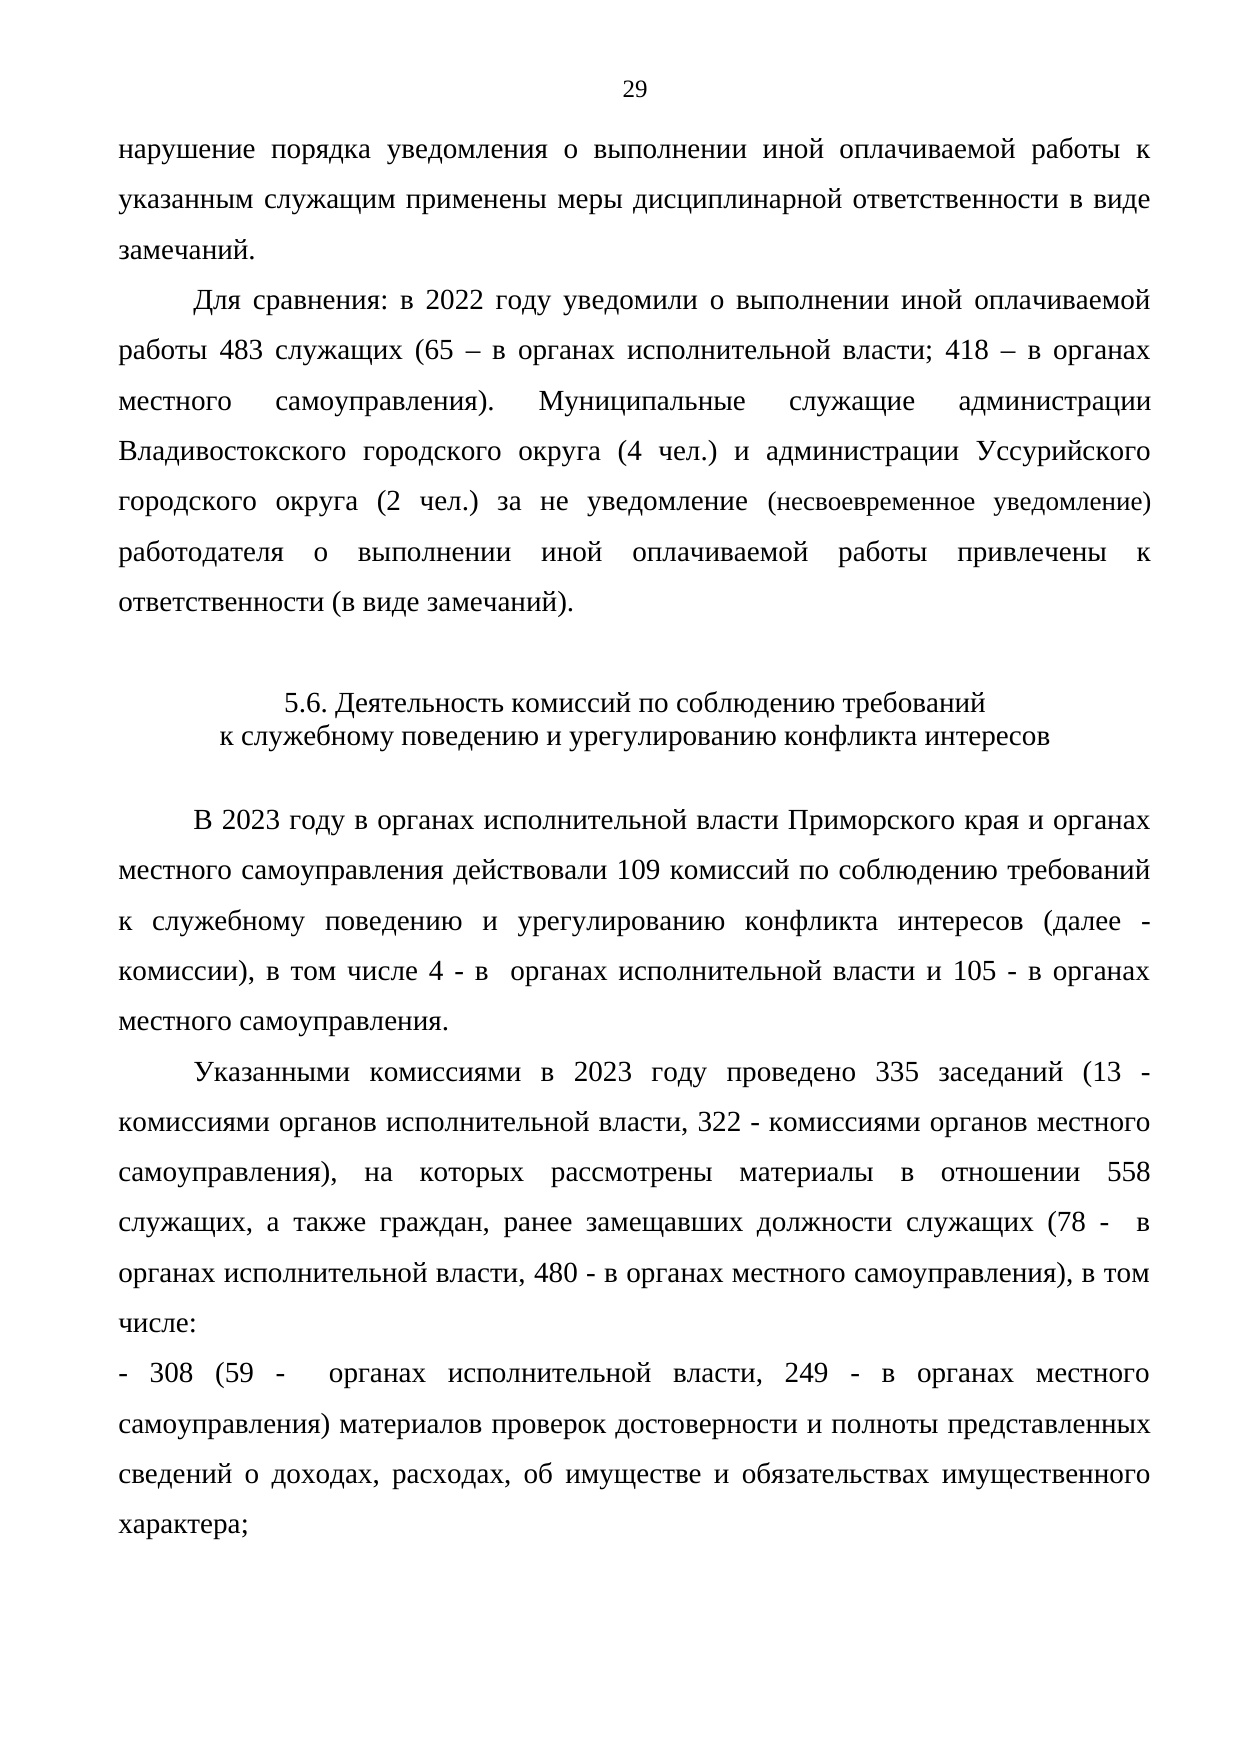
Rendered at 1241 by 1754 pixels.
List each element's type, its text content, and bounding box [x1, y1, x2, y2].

text Для сравнения: в 2022 году уведомили о выполнении иной оплачиваемой работы 483 служащих (65 – в органах исполнительной власти; 418 – в органах местного самоуправления). Муниципальные служащие администрации Владивостокского городского округа (4 чел.) и администрации Уссурийского городского округа (2 чел.) за не уведомление (несвоевременное уведомление) работодателя о выполнении иной оплачиваемой работы привлечены к ответственности (в виде замечаний). [118, 282, 1152, 618]
text Указанными комиссиями в 2023 году проведено 335 заседаний (13 - комиссиями органов исполнительной власти, 322 - комиссиями органов местного самоуправления), на которых рассмотрены материалы в отношении 558 служащих, а также граждан, ранее замещавших должности служащих (78 - в органах исполнительной власти, 480 - в органах местного самоуправления), в том числе: [118, 1054, 1152, 1339]
text 5.6. Деятельность комиссий по соблюдению требований [118, 685, 1152, 718]
text В 2023 году в органах исполнительной власти Приморского края и органах местного самоуправления действовали 109 комиссий по соблюдению требований к служебному поведению и урегулированию конфликта интересов (далее - комиссии), в том числе 4 - в органах исполнительной власти и 105 - в органах местного самоуправления. [118, 802, 1152, 1037]
text к служебному поведению и урегулированию конфликта интересов [118, 718, 1152, 752]
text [118, 131, 1152, 265]
text - 308 (59 - органах исполнительной власти, 249 - в органах местного самоуправления) материалов проверок достоверности и полноты представленных сведений о доходах, расходах, об имуществе и обязательствах имущественного характера; [118, 1356, 1152, 1540]
